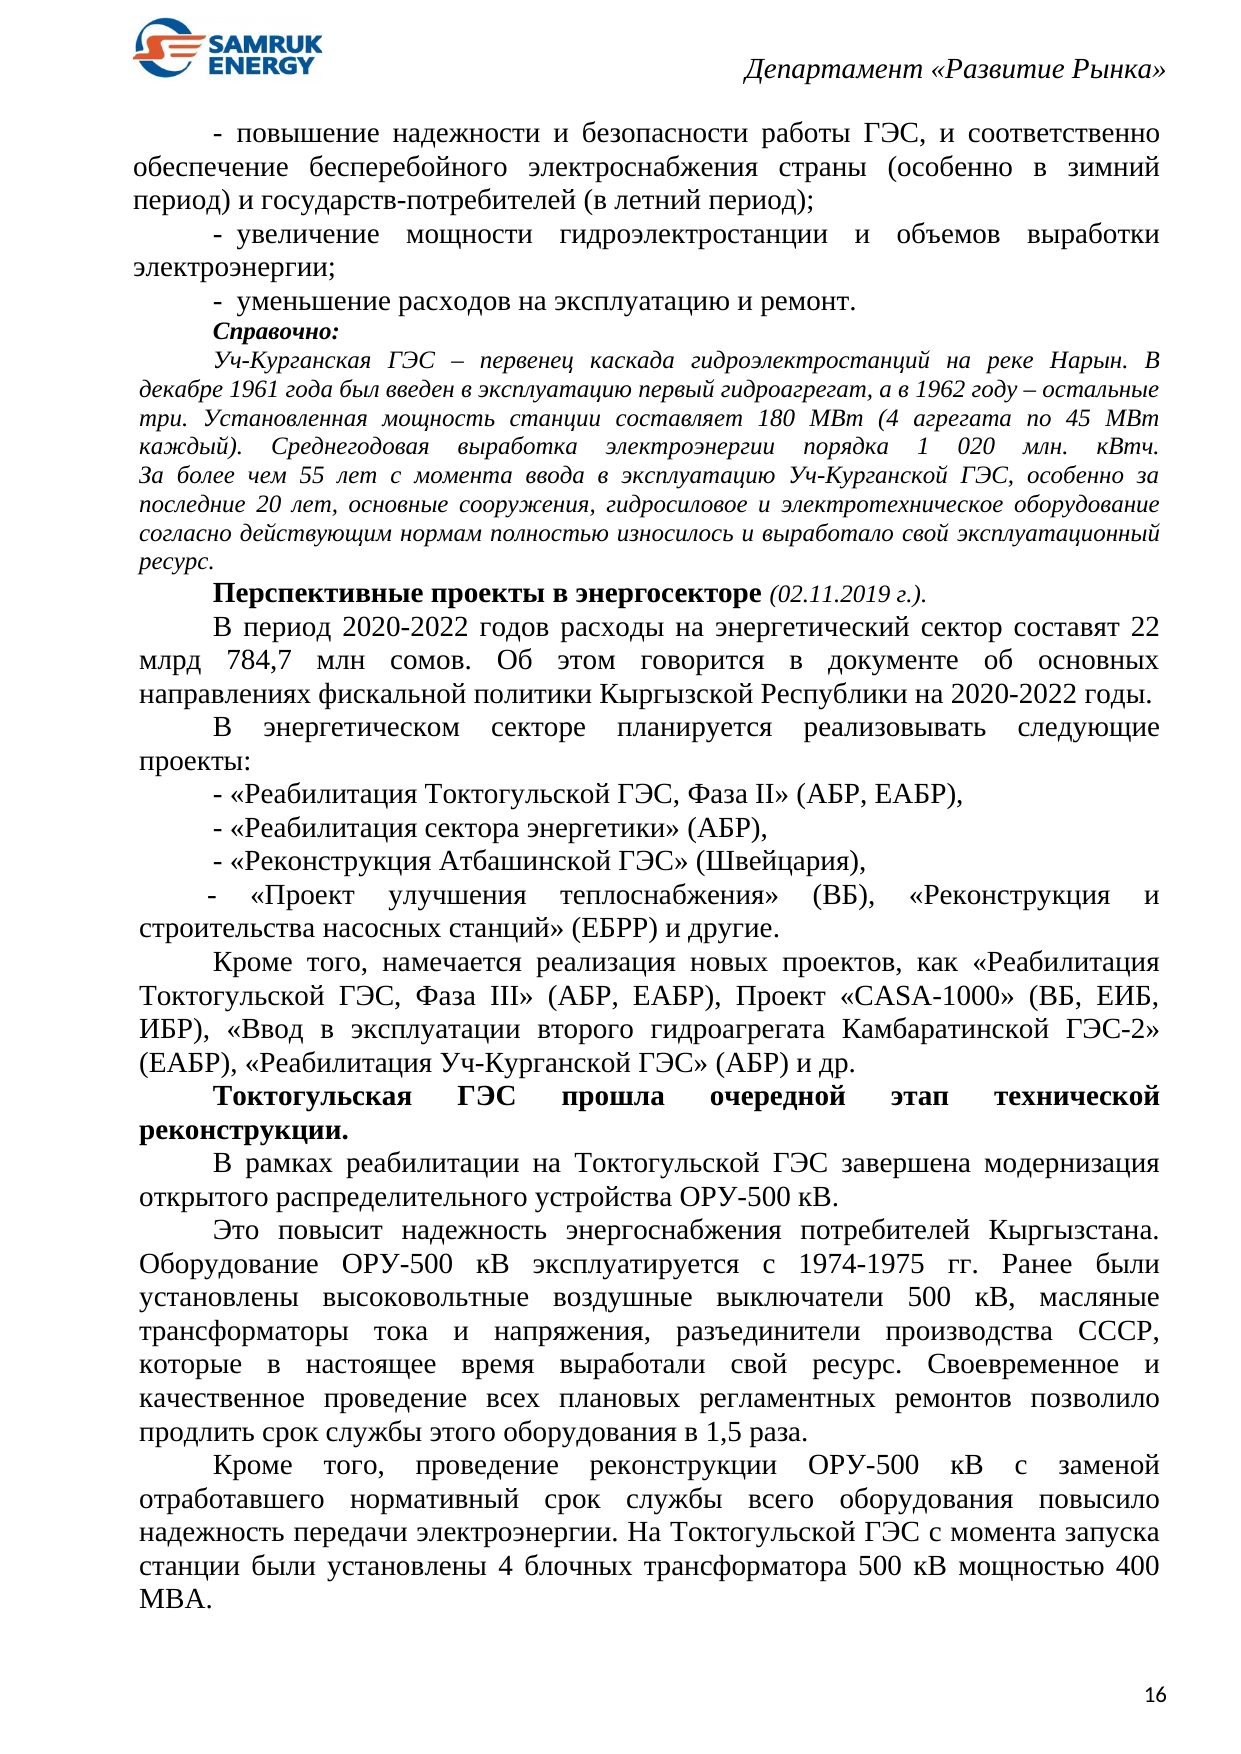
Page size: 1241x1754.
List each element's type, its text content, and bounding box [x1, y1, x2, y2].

text - «Проект улучшения теплоснабжения» (ВБ), «Реконструкция и строительства насосных станций» (ЕБРР) и другие. [139, 877, 1161, 944]
text - «Реконструкция Атбашинской ГЭС» (Швейцария), [139, 843, 1161, 877]
text Это повысит надежность энергоснабжения потребителей Кыргызстана. Оборудование ОРУ-500 кВ эксплуатируется с 1974-1975 гг. Ранее были установлены высоковольтные воздушные выключатели 500 кВ, масляные трансформаторы тока и напряжения, разъединители производства СССР, которые в настоящее время выработали свой ресурс. Своевременное и качественное проведение всех плановых регламентных ремонтов позволило продлить срок службы этого оборудования в 1,5 раза. [139, 1212, 1161, 1447]
text Кроме того, намечается реализация новых проектов, как «Реабилитация Токтогульской ГЭС, Фаза III» (АБР, ЕАБР), Проект «CASA-1000» (ВБ, ЕИБ, ИБР), «Ввод в эксплуатации второго гидроагрегата Камбаратинской ГЭС-2» (ЕАБР), «Реабилитация Уч-Курганской ГЭС» (АБР) и др. [139, 944, 1161, 1078]
text В рамках реабилитации на Токтогульской ГЭС завершена модернизация открытого распределительного устройства ОРУ-500 кВ. [139, 1145, 1161, 1212]
text В период 2020-2022 годов расходы на энергетический сектор составят 22 млрд 784,7 млн сомов. Об этом говорится в документе об основных направлениях фискальной политики Кыргызской Республики на 2020-2022 годы. [139, 609, 1161, 709]
list увеличение мощности гидроэлектростанции и объемов выработки электроэнергии; [133, 216, 1161, 283]
list повышение надежности и безопасности работы ГЭС, и соответственно обеспечение бесперебойного электроснабжения страны (особенно в зимний период) и государств-потребителей (в летний период); [133, 115, 1161, 216]
text - «Реабилитация сектора энергетики» (АБР), [139, 810, 1161, 843]
text Уч-Курганская ГЭС – первенец каскада гидроэлектростанций на реке Нарын. В декабре 1961 года был введен в эксплуатацию первый гидроагрегат, а в 1962 году – остальные три. Установленная мощность станции составляет 180 МВт (4 агрегата по 45 МВт каждый). Среднегодовая выработка электроэнергии порядка 1 020 млн. кВтч. За более чем 55 лет с момента ввода в эксплуатацию Уч-Курганской ГЭС, особенно за последние 20 лет, основные сооружения, гидросиловое и электротехническое оборудование согласно действующим нормам полностью износилось и выработало свой эксплуатационный ресурс. [139, 345, 1161, 575]
text Перспективные проекты в энергосекторе (02.11.2019 г.). [139, 575, 1161, 609]
picture [132, 17, 323, 82]
text Кроме того, проведение реконструкции ОРУ-500 кВ с заменой отработавшего нормативный срок службы всего оборудования повысило надежность передачи электроэнергии. На Токтогульской ГЭС с момента запуска станции были установлены 4 блочных трансформатора 500 кВ мощностью 400 МВА. [139, 1447, 1161, 1615]
text В энергетическом секторе планируется реализовывать следующие проекты: [139, 709, 1161, 776]
text Справочно: [139, 316, 1161, 345]
text - «Реабилитация Токтогульской ГЭС, Фаза II» (АБР, ЕАБР), [139, 776, 1161, 810]
text Токтогульская ГЭС прошла очередной этап технической реконструкции. [139, 1078, 1161, 1145]
list уменьшение расходов на эксплуатацию и ремонт. [133, 283, 1161, 316]
